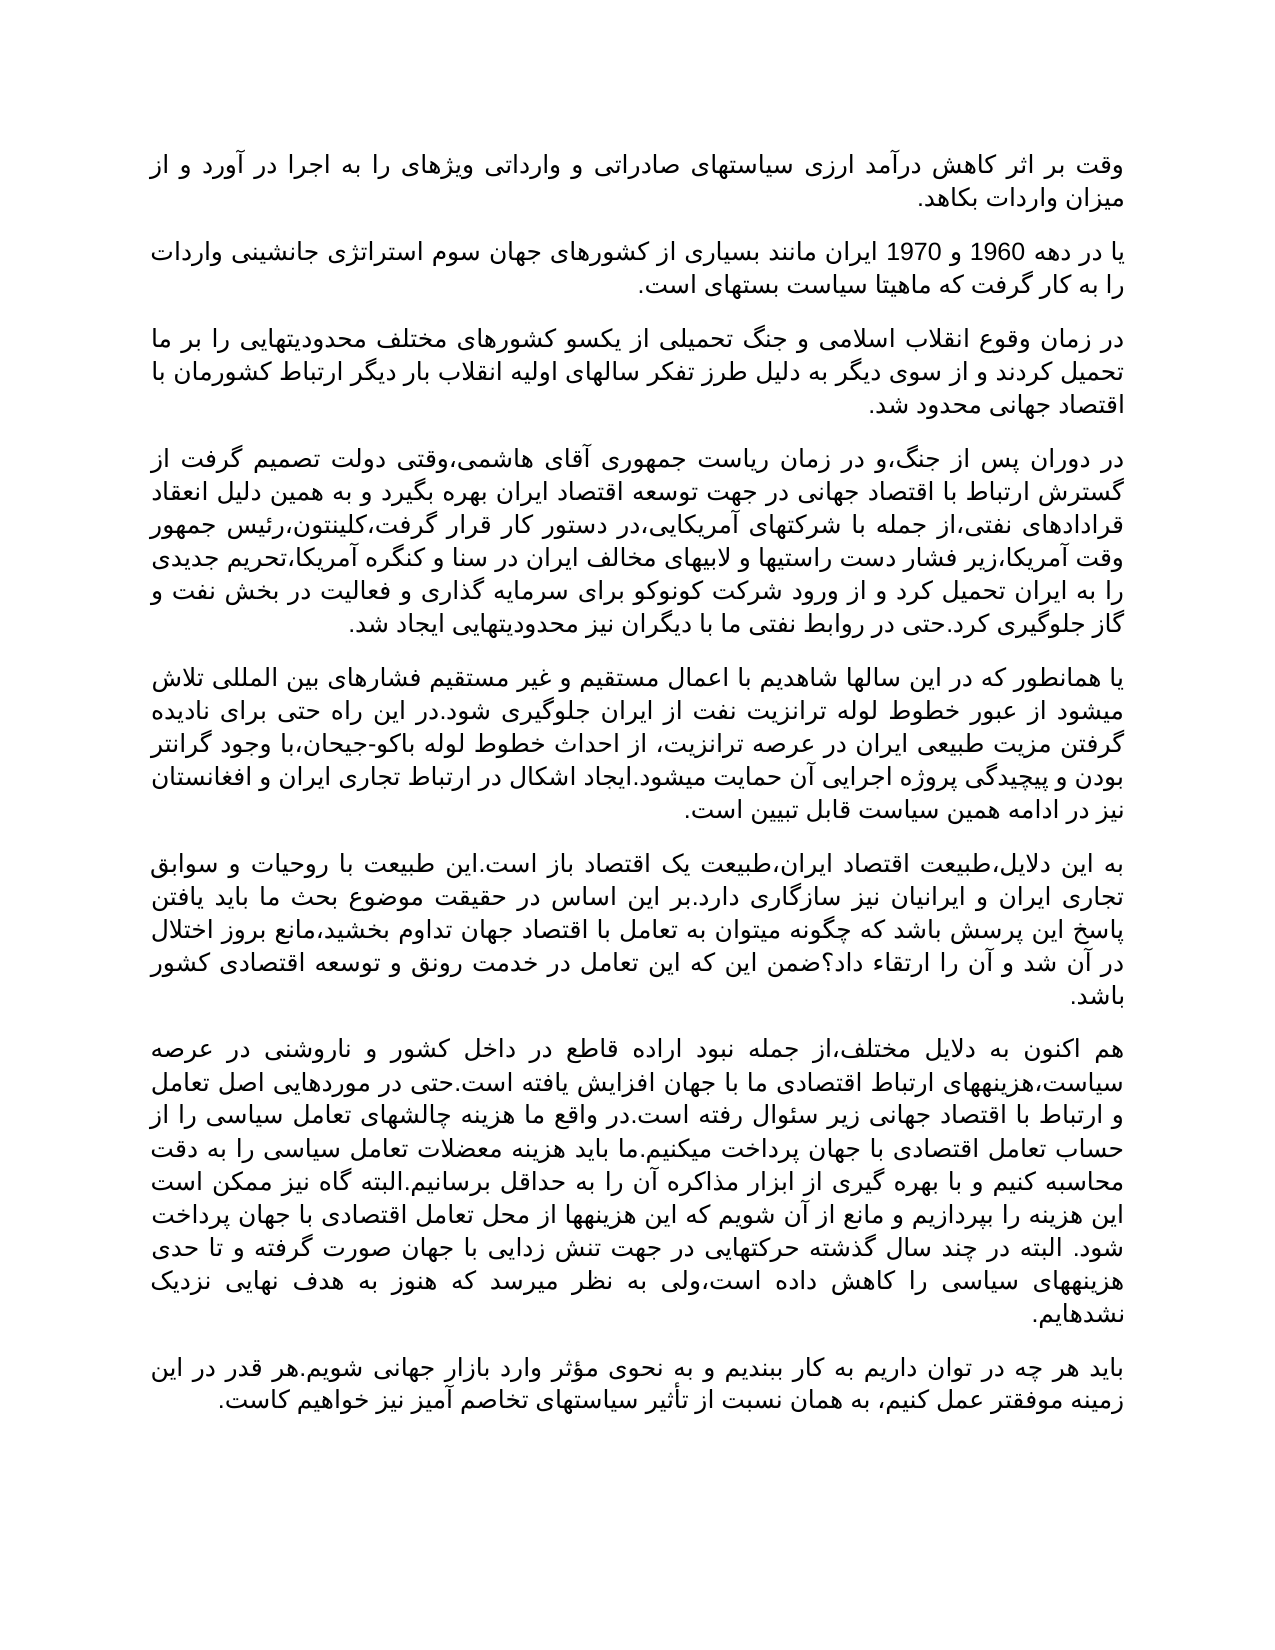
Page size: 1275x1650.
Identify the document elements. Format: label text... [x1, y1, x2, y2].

text باید هر چه در توان داریم به کار ببندیم و به نحوی مؤثر وارد بازار جهانی شویم.هر قدر در این زمینه موفق‏تر عمل کنیم، به همان نسبت از تأثیر سیاست‏های تخاصم آمیز نیز خواهیم‏ کاست. [150, 1352, 1125, 1414]
text در دوران پس از جنگ،و در زمان ریاست جمهوری آقای‏ هاشمی،وقتی دولت تصمیم گرفت از گسترش ارتباط با اقتصاد جهانی در جهت توسعه اقتصاد ایران بهره بگیرد و به‏ همین دلیل انعقاد قرادادهای نفتی،از جمله با شرکت‏های‏ آمریکایی،در دستور کار قرار گرفت،کلینتون،رئیس جمهور وقت آمریکا،زیر فشار دست راستی‏ها و لابی‏های مخالف‏ ایران در سنا و کنگره آمریکا،تحریم جدیدی را به ایران تحمیل‏ کرد و از ورود شرکت کونوکو برای سرمایه گذاری و فعالیت‏ در بخش نفت و گاز جلوگیری کرد.حتی در روابط نفتی ما با دیگران نیز محدودیت‏هایی ایجاد شد. [150, 444, 1125, 637]
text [150, 150, 1125, 212]
text در زمان وقوع انقلاب اسلامی و جنگ تحمیلی از یکسو کشورهای مختلف محدودیت‏هایی را بر ما تحمیل کردند و از سوی دیگر به دلیل طرز تفکر سال‏های اولیه انقلاب بار دیگر ارتباط کشورمان با اقتصاد جهانی محدود شد. [150, 324, 1125, 418]
text یا همانطور که در این سال‏ها شاهدیم با اعمال مستقیم و غیر مستقیم فشارهای بین المللی تلاش می‏شود از عبور خطوط لوله ترانزیت نفت از ایران جلوگیری شود.در این راه‏ حتی برای نادیده گرفتن مزیت طبیعی ایران در عرصه ترانزیت، از احداث خطوط لوله باکو-جیحان،با وجود گران‏تر بودن‏ و پیچیدگی پروژه اجرایی آن حمایت می‏شود.ایجاد اشکال‏ در ارتباط تجاری ایران و افغانستان نیز در ادامه همین سیاست‏ قابل تبیین است. [150, 663, 1125, 823]
text به این دلایل،طبیعت اقتصاد ایران،طبیعت یک اقتصاد باز است.این طبیعت با روحیات و سوابق تجاری ایران و ایرانیان‏ نیز سازگاری دارد.بر این اساس در حقیقت موضوع بحث‏ ما باید یافتن پاسخ این پرسش باشد که چگونه می‏توان به‏ تعامل با اقتصاد جهان تداوم بخشید،مانع بروز اختلال در آن‏ شد و آن را ارتقاء داد؟ضمن این که این تعامل در خدمت‏ رونق و توسعه اقتصادی کشور باشد. [150, 848, 1125, 1009]
text هم اکنون به دلایل مختلف،از جمله نبود اراده قاطع در داخل کشور و ناروشنی در عرصه سیاست،هزینه‏های‏ ارتباط اقتصادی ما با جهان افزایش یافته است.حتی در موردهایی اصل تعامل و ارتباط با اقتصاد جهانی زیر سئوال‏ رفته است.در واقع ما هزینه چالش‏های تعامل سیاسی را از حساب تعامل اقتصادی با جهان پرداخت می‏کنیم.ما باید هزینه معضلات تعامل سیاسی را به دقت محاسبه کنیم و با بهره گیری از ابزار مذاکره آن را به حداقل برسانیم.البته گاه‏ نیز ممکن است این هزینه را بپردازیم و مانع از آن شویم که‏ این هزینه‏ها از محل تعامل اقتصادی با جهان پرداخت شود. البته در چند سال گذشته حرکت‏هایی در جهت تنش زدایی‏ با جهان صورت گرفته و تا حدی هزینه‏های سیاسی را کاهش‏ داده است،ولی به نظر می‏رسد که هنوز به هدف نهایی نزدیک‏ نشده‏ایم. [150, 1034, 1125, 1327]
text یا در دهه 1960 و 1970 ایران مانند بسیاری از کشورهای‏ جهان سوم استراتژی جانشینی واردات را به کار گرفت که‏ ماهیتا سیاست بسته‏ای است. [150, 237, 1125, 299]
